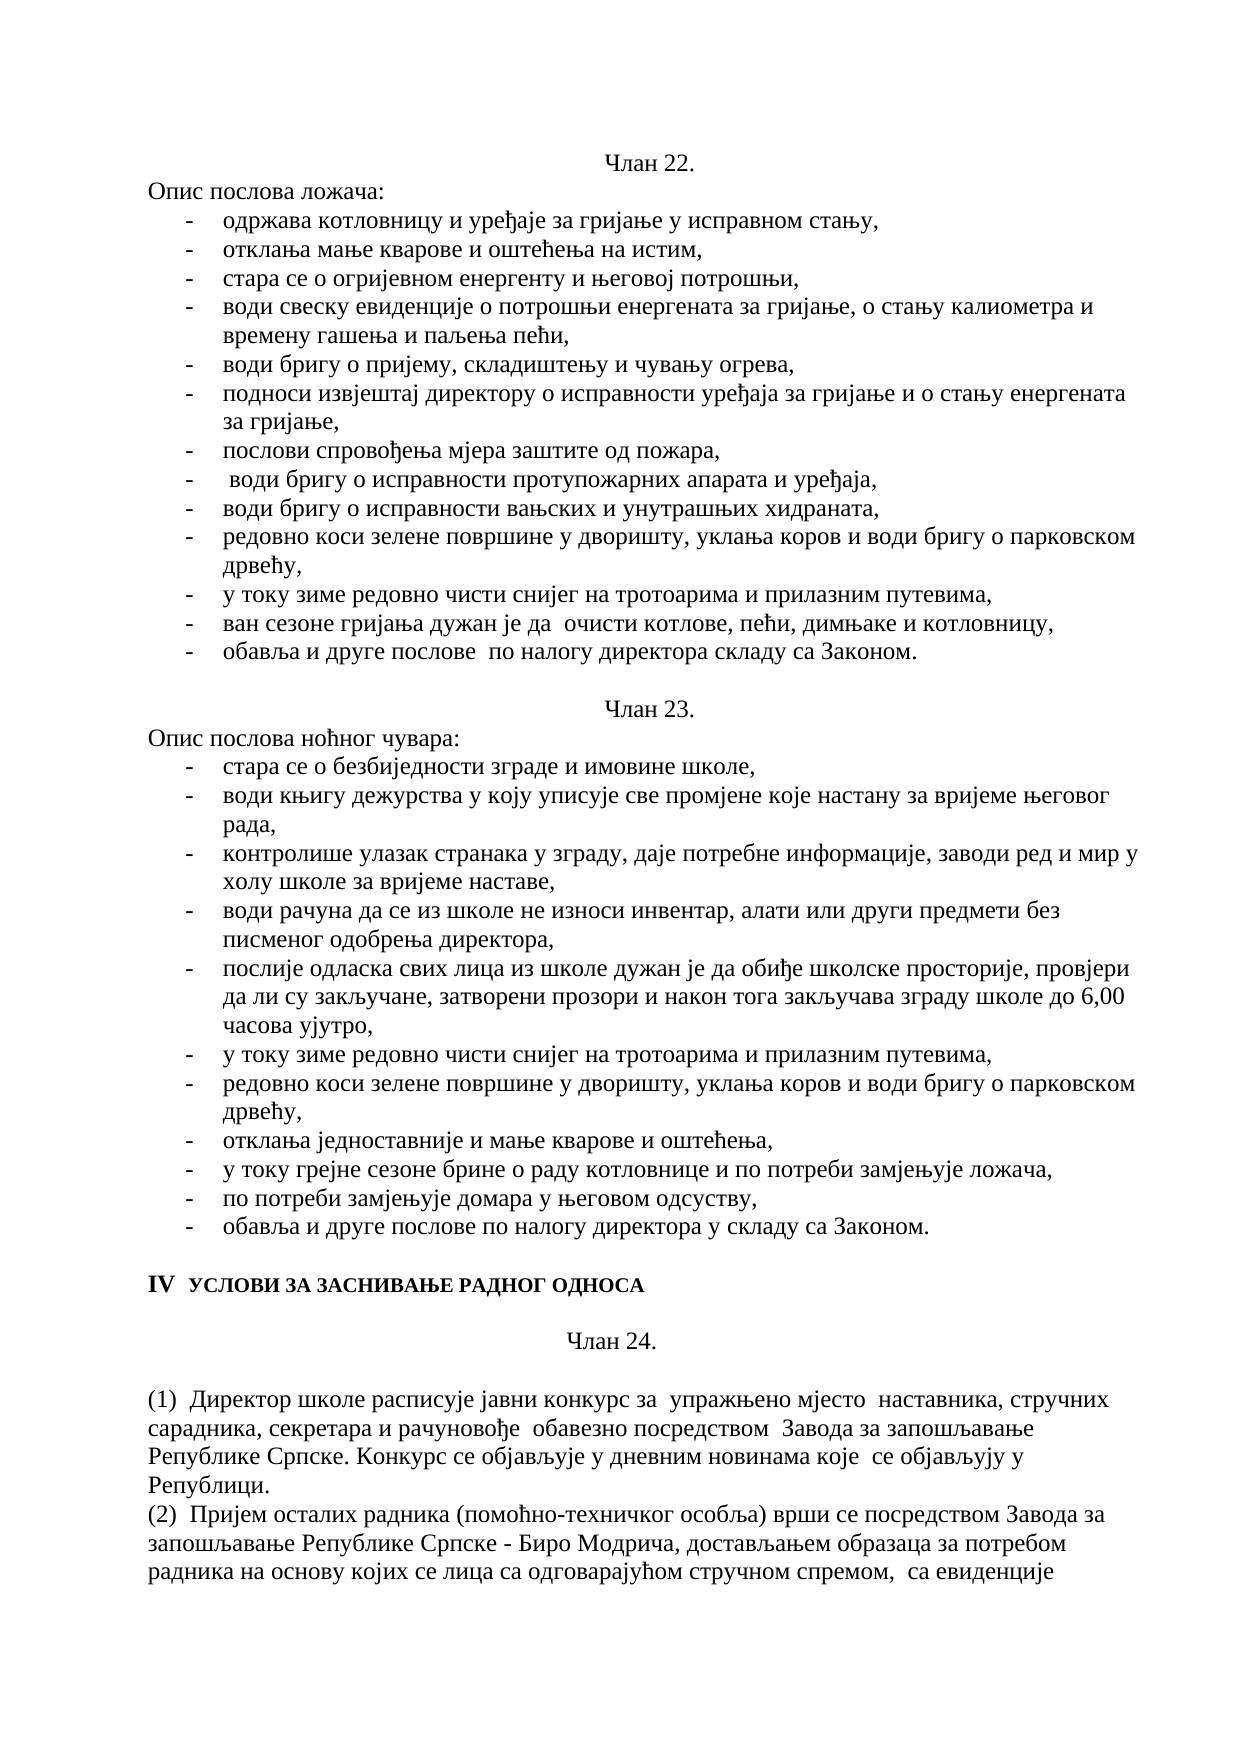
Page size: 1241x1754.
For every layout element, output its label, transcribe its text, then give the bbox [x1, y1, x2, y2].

list обавља и друге послове по налогу директора складу са Законом. [185, 636, 1152, 665]
list одржава котловницу и уређаје за гријање у исправном стању, [185, 205, 1152, 234]
list води књигу дежурства у коју уписује све промјене које настану за вријеме његовог рада, [185, 780, 1152, 838]
list води свеску евиденције о потрошњи енергената за гријање, о стању калиометра и времену гашења и паљења пећи, [185, 291, 1152, 349]
list послови спровођења мјера заштите од пожара, [185, 435, 1152, 464]
text Члан 23. [148, 694, 1152, 723]
list отклања једноставније и мање кварове и оштећења, [185, 1125, 1152, 1154]
list води бригу о исправности вањских и унутрашњих хидраната, [185, 493, 1152, 521]
list редовно коси зелене површине у дворишту, уклања коров и води бригу о парковском дрвећу, [185, 521, 1152, 579]
list обавља и друге послове по налогу директора у складу са Законом. [185, 1211, 1152, 1240]
list води бригу о исправности протупожарних апарата и уређаја, [185, 464, 1152, 493]
list послије одласка свих лица из школе дужан је да обиђе школске просторије, провјери да ли су закључане, затворени прозори и након тога закључава зграду школе до 6,00 часова ујутро, [185, 953, 1152, 1039]
list стара се о огријевнoм енергенту и његовој потрошњи, [185, 263, 1152, 291]
text (1) Директор школе расписује јавни конкурс за упражњено мјесто наставника, стручних сарадника, секретара и рачуновође обавезно посредством Завода за запошљавање Републике Српске. Конкурс се објављује у дневним новинама које се објављују у Републици. [148, 1384, 1152, 1499]
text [148, 1499, 1152, 1585]
list стара се о безбиједности зграде и имовине школе, [185, 751, 1152, 780]
list по потреби замјењује домара у његовом одсуству, [185, 1183, 1152, 1211]
text Члан 24. [148, 1326, 1152, 1355]
list контролише улазак странака у зграду, даје потребне информације, заводи ред и мир у холу школе за вријеме наставе, [185, 838, 1152, 895]
list води бригу о пријему, складиштењу и чувању огрева, [185, 349, 1152, 378]
text Oпис послова ложача: [148, 176, 1152, 205]
text Oпис послова ноћног чувара: [148, 723, 1152, 751]
list редовно коси зелене површине у дворишту, уклања коров и води бригу о парковском дрвећу, [185, 1068, 1152, 1125]
list подноси извјештај директору о исправности уређаја за гријање и о стању енергената за гријање, [185, 378, 1152, 435]
list у току зиме редовно чисти снијег на тротоарима и прилазним путевима, [185, 579, 1152, 608]
list води рачуна да се из школе не износи инвентар, алати или други предмети без писменог одобрења директора, [185, 895, 1152, 953]
text IV УСЛОВИ ЗА ЗАСНИВАЊЕ РАДНОГ ОДНОСА [148, 1269, 1152, 1298]
list у току грејне сезоне брине о раду котловнице и по потреби замјењује ложача, [185, 1154, 1152, 1183]
list ван сезоне гријања дужан је да очисти котлове, пећи, димњаке и котловницу, [185, 608, 1152, 636]
list отклања мање кварове и оштећења на истим, [185, 234, 1152, 263]
list у току зиме редовно чисти снијег на тротоарима и прилазним путевима, [185, 1039, 1152, 1068]
text Члан 22. [148, 148, 1152, 176]
